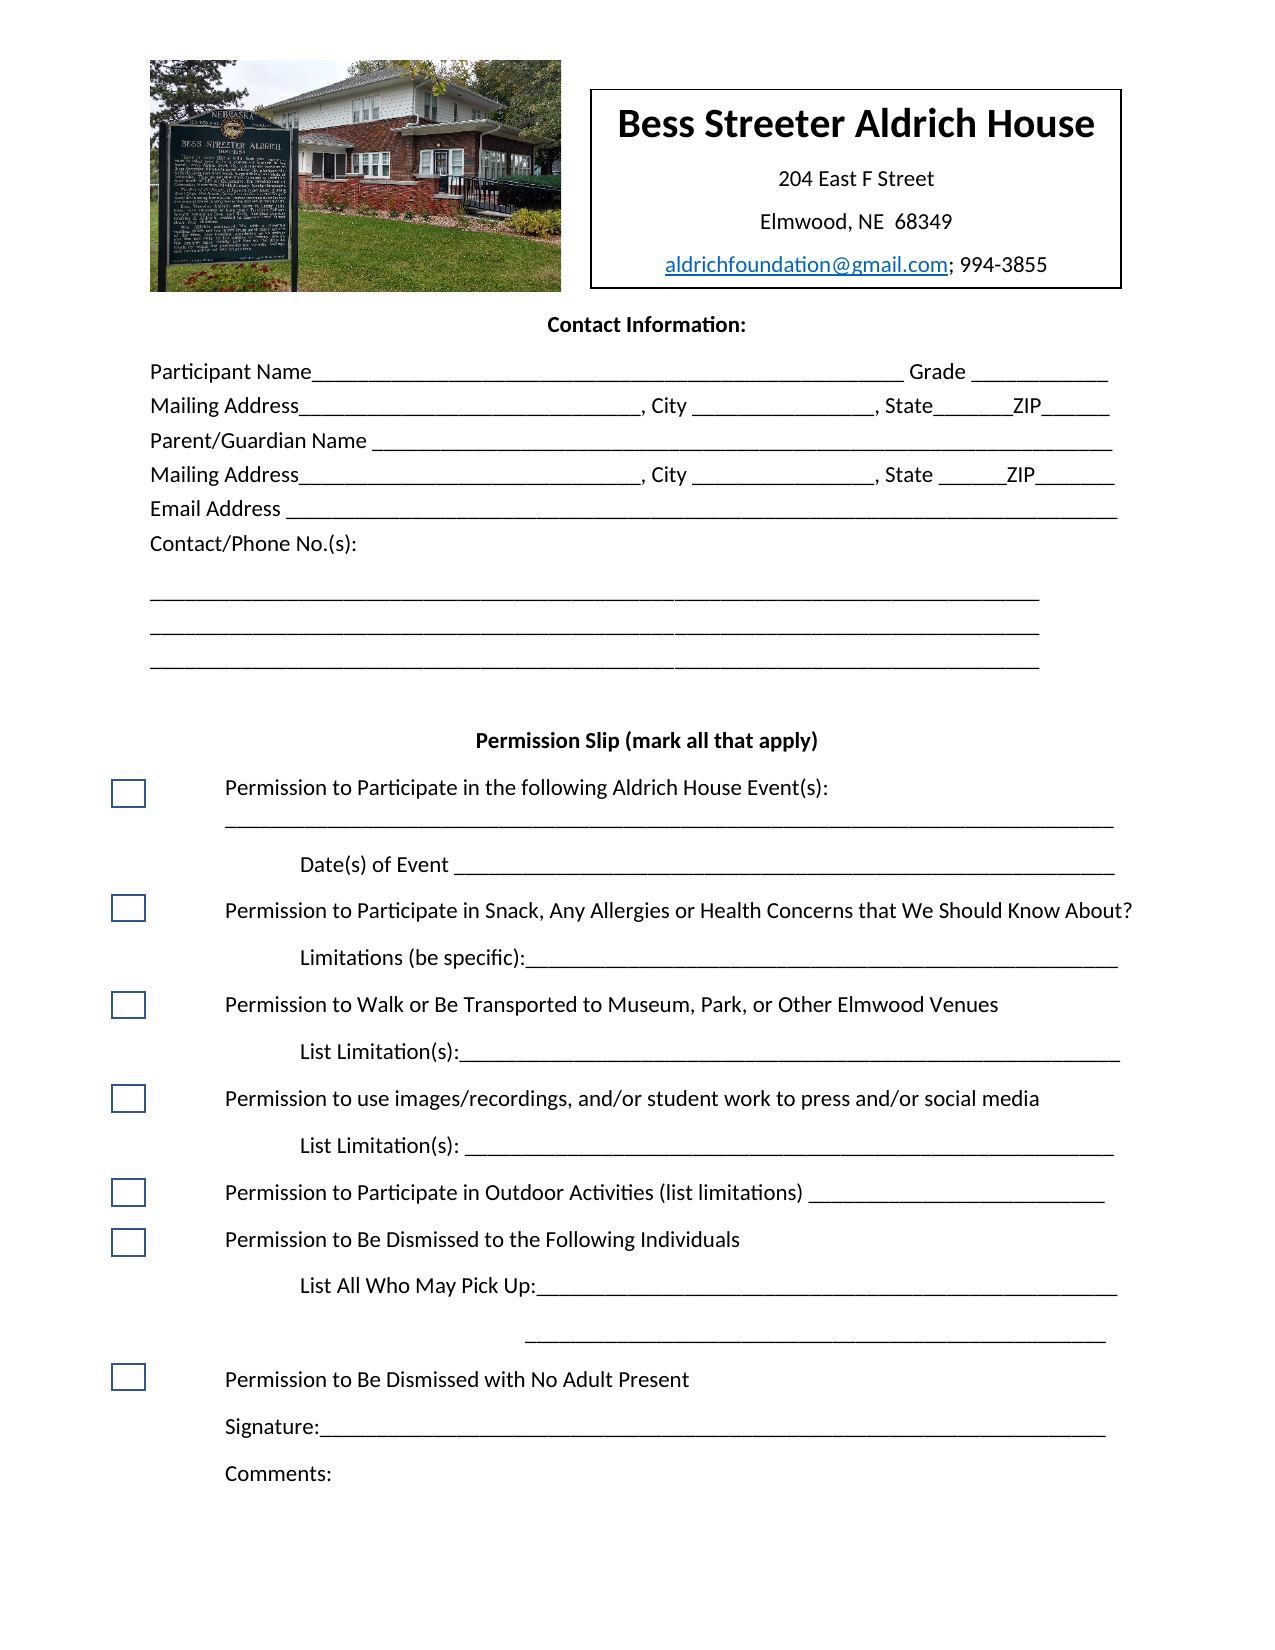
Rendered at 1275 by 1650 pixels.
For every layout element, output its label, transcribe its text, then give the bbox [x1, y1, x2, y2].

text ______________________________________________ ________________________________ [150, 610, 1144, 638]
text Contact/Phone No.(s): [150, 529, 1144, 557]
text Date(s) of Event __________________________________________________________ [150, 850, 1144, 878]
text Mailing Address______________________________, City ________________, State_______ZIP______ [150, 391, 1144, 419]
text Limitations (be specific):____________________________________________________ [150, 943, 1144, 971]
text Parent/Guardian Name _________________________________________________________________ [150, 426, 1144, 454]
text ______________________________________________ ________________________________ [150, 644, 1144, 672]
text List Limitation(s): _________________________________________________________ [150, 1131, 1144, 1159]
text Permission to Participate in Snack, Any Allergies or Health Concerns that We Should Know About? [150, 897, 1153, 924]
text Permission to Participate in Outdoor Activities (list limitations) __________________________ [150, 1178, 1144, 1206]
text Contact Information: [150, 310, 1144, 338]
text Email Address _________________________________________________________________________ [150, 494, 1144, 522]
text ______________________________________________ ________________________________ [150, 576, 1144, 604]
text ___________________________________________________ [150, 1318, 1144, 1346]
text Mailing Address______________________________, City ________________, State ______ZIP_______ [150, 460, 1144, 488]
text Permission to Participate in the following Aldrich House Event(s): ______________________________________________________________________________ [225, 773, 1144, 831]
text Comments: [150, 1459, 1144, 1487]
text Permission to Be Dismissed to the Following Individuals [150, 1225, 1144, 1253]
text List Limitation(s):__________________________________________________________ [150, 1037, 1144, 1065]
text List All Who May Pick Up:___________________________________________________ [150, 1272, 1144, 1299]
text Permission Slip (mark all that apply) [150, 726, 1144, 754]
text Permission to use images/recordings, and/or student work to press and/or social media [150, 1084, 1144, 1112]
picture [150, 60, 562, 292]
text Participant Name____________________________________________________ Grade ____________ [150, 357, 1144, 385]
text Permission to Be Dismissed with No Adult Present [150, 1365, 1144, 1393]
text Signature:_____________________________________________________________________ [150, 1412, 1144, 1440]
text Permission to Walk or Be Transported to Museum, Park, or Other Elmwood Venues [150, 990, 1144, 1018]
